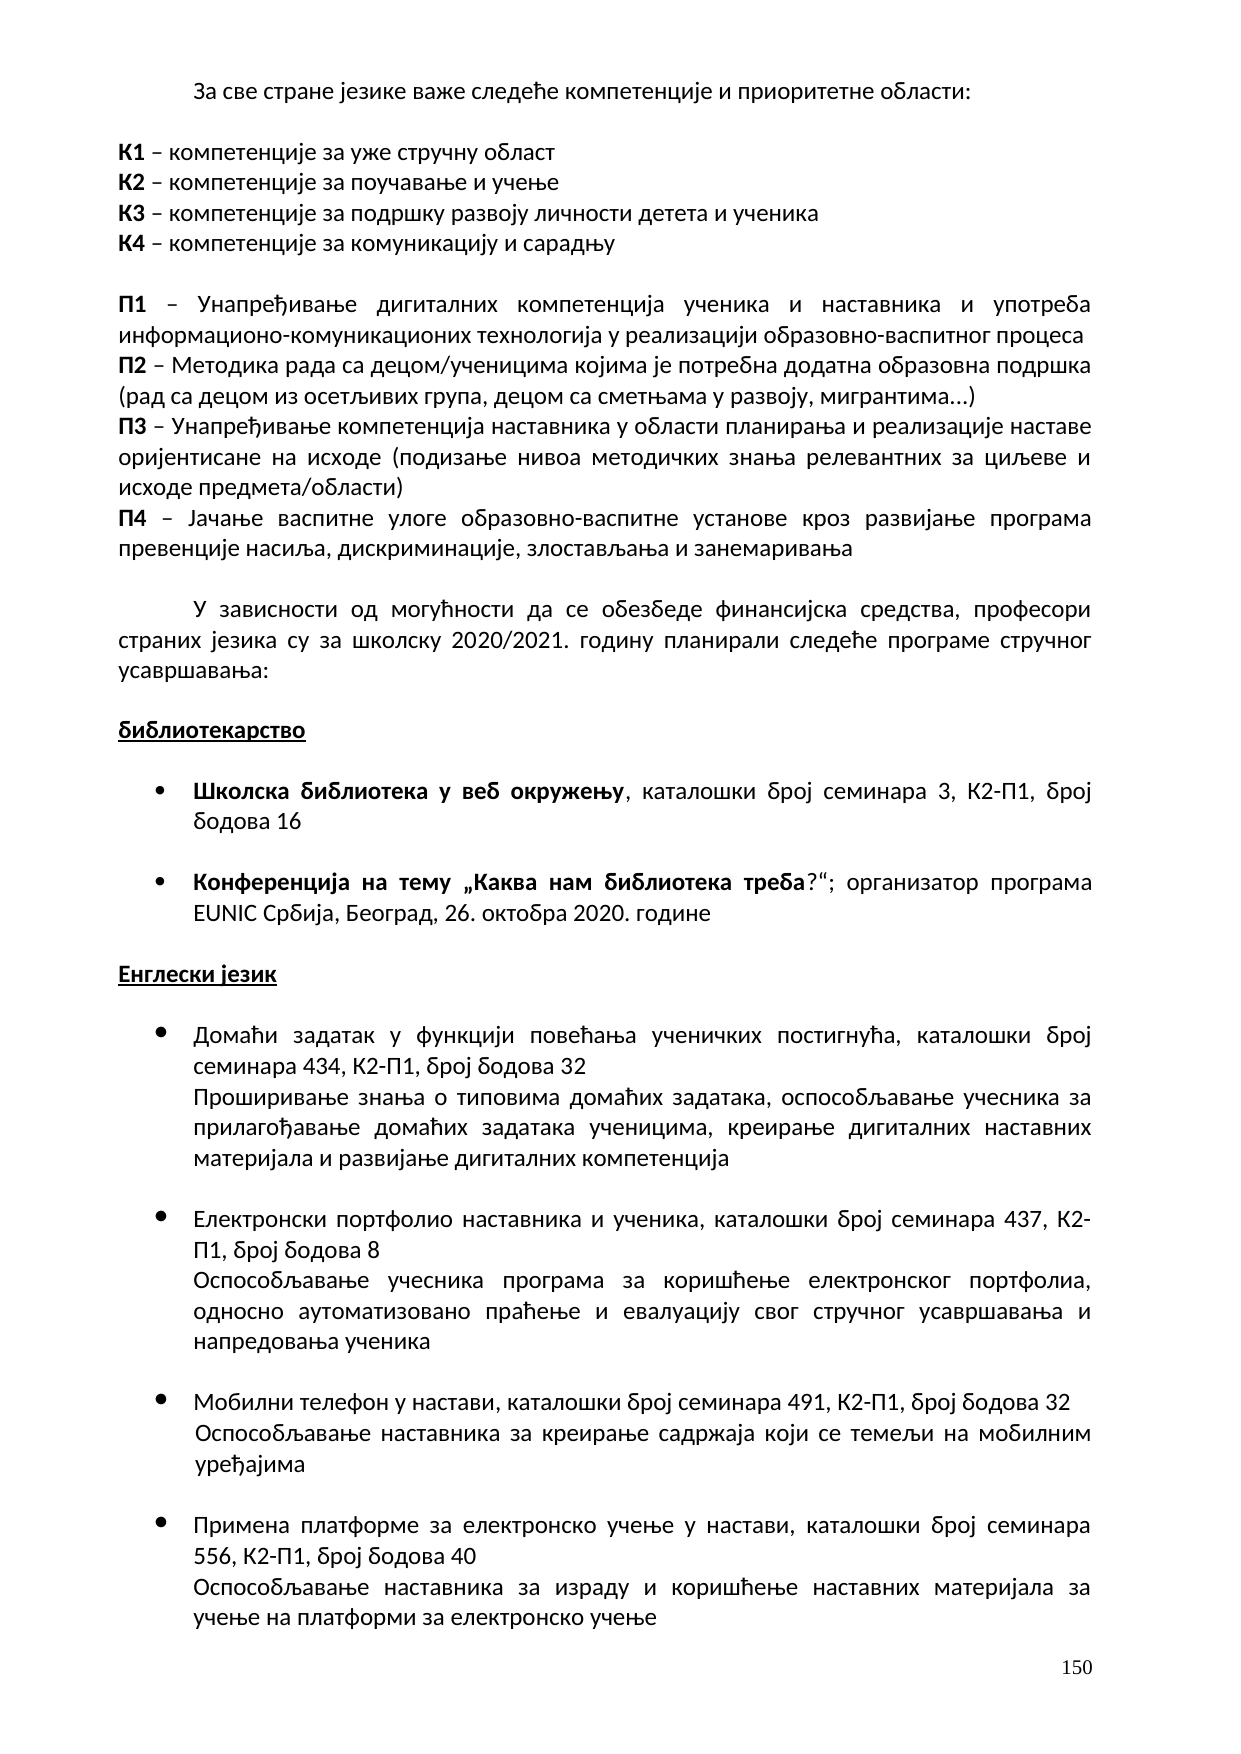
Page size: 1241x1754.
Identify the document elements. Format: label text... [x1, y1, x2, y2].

list Домаћи задатак у функцији повећања ученичких постигнућа, каталошки број семинара 434, К2-П1, број бодова 32 [156, 1019, 1092, 1081]
text П2 – Методика рада са децом/ученицима којима је потребна додатна образовна подршка (рад са децом из осетљивих група, децом са сметњама у развоју, мигрантима...) [118, 349, 1092, 411]
list Мобилни телефон у настави, каталошки број семинара 491, К2-П1, број бодова 32 [156, 1386, 1092, 1417]
text К1 – компетенције за уже стручну област [118, 136, 1092, 166]
list Школска библиотека у веб окружењу, каталошки број семинара 3, К2-П1, број бодова 16 [156, 775, 1092, 836]
text Оспособљавање наставника за креирање садржаја који се темељи на мобилним уређајима [195, 1417, 1092, 1478]
text П1 – Унапређивање дигиталних компетенција ученика и наставника и употреба информационо-комуникационих технологија у реализацији образовно-васпитног процеса [118, 288, 1092, 349]
text Енглески језик [118, 958, 1092, 989]
text Проширивање знања о типовима домаћих задатака, оспособљавање учесника за прилагођавање домаћих задатака ученицима, креирање дигиталних наставних материјала и развијање дигиталних компетенција [193, 1081, 1092, 1172]
text К4 – компетенције за комуникацију и сарадњу [118, 227, 1092, 258]
text П4 – Јачање васпитне улоге образовно-васпитне установе кроз развијање програма превенције насиља, дискриминације, злостављања и занемаривања [118, 502, 1092, 563]
text К2 – компетенције за поучавање и учење [118, 166, 1092, 197]
text библиотекарство [118, 714, 1092, 744]
text Оспособљавање наставника за израду и коришћење наставних материјала за учење на платформи за електронско учење [193, 1571, 1092, 1632]
text П3 – Унапређивање компетенција наставника у области планирања и реализације наставе оријентисане на исходе (подизање нивоа методичких знања релевантних за циљеве и исходе предмета/области) [118, 411, 1092, 502]
text У зависности од могућности да се обезбеде финансијска средства, професори страних језика су за школску 2020/2021. годину планирали следеће програме стручног усавршавања: [118, 594, 1092, 685]
list Електронски портфолио наставника и ученика, каталошки број семинара 437, К2-П1, број бодова 8 [156, 1203, 1092, 1264]
text Оспособљавање учесника програма за коришћење електронског портфолиа, односно аутоматизовано праћење и евалуацију свог стручног усавршавања и напредовања ученика [193, 1264, 1092, 1356]
text За све стране језике важе следеће компетенције и приоритетне области: [118, 75, 1092, 105]
list Примена платформе за електронско учење у настави, каталошки број семинара 556, К2-П1, број бодова 40 [156, 1509, 1092, 1571]
list Конференција на тему „Каква нам библиотека треба?“; организатор програма EUNIC Србија, Београд, 26. октобра 2020. године [156, 867, 1092, 928]
text К3 – компетенције за подршку развоју личности детета и ученика [118, 197, 1092, 227]
